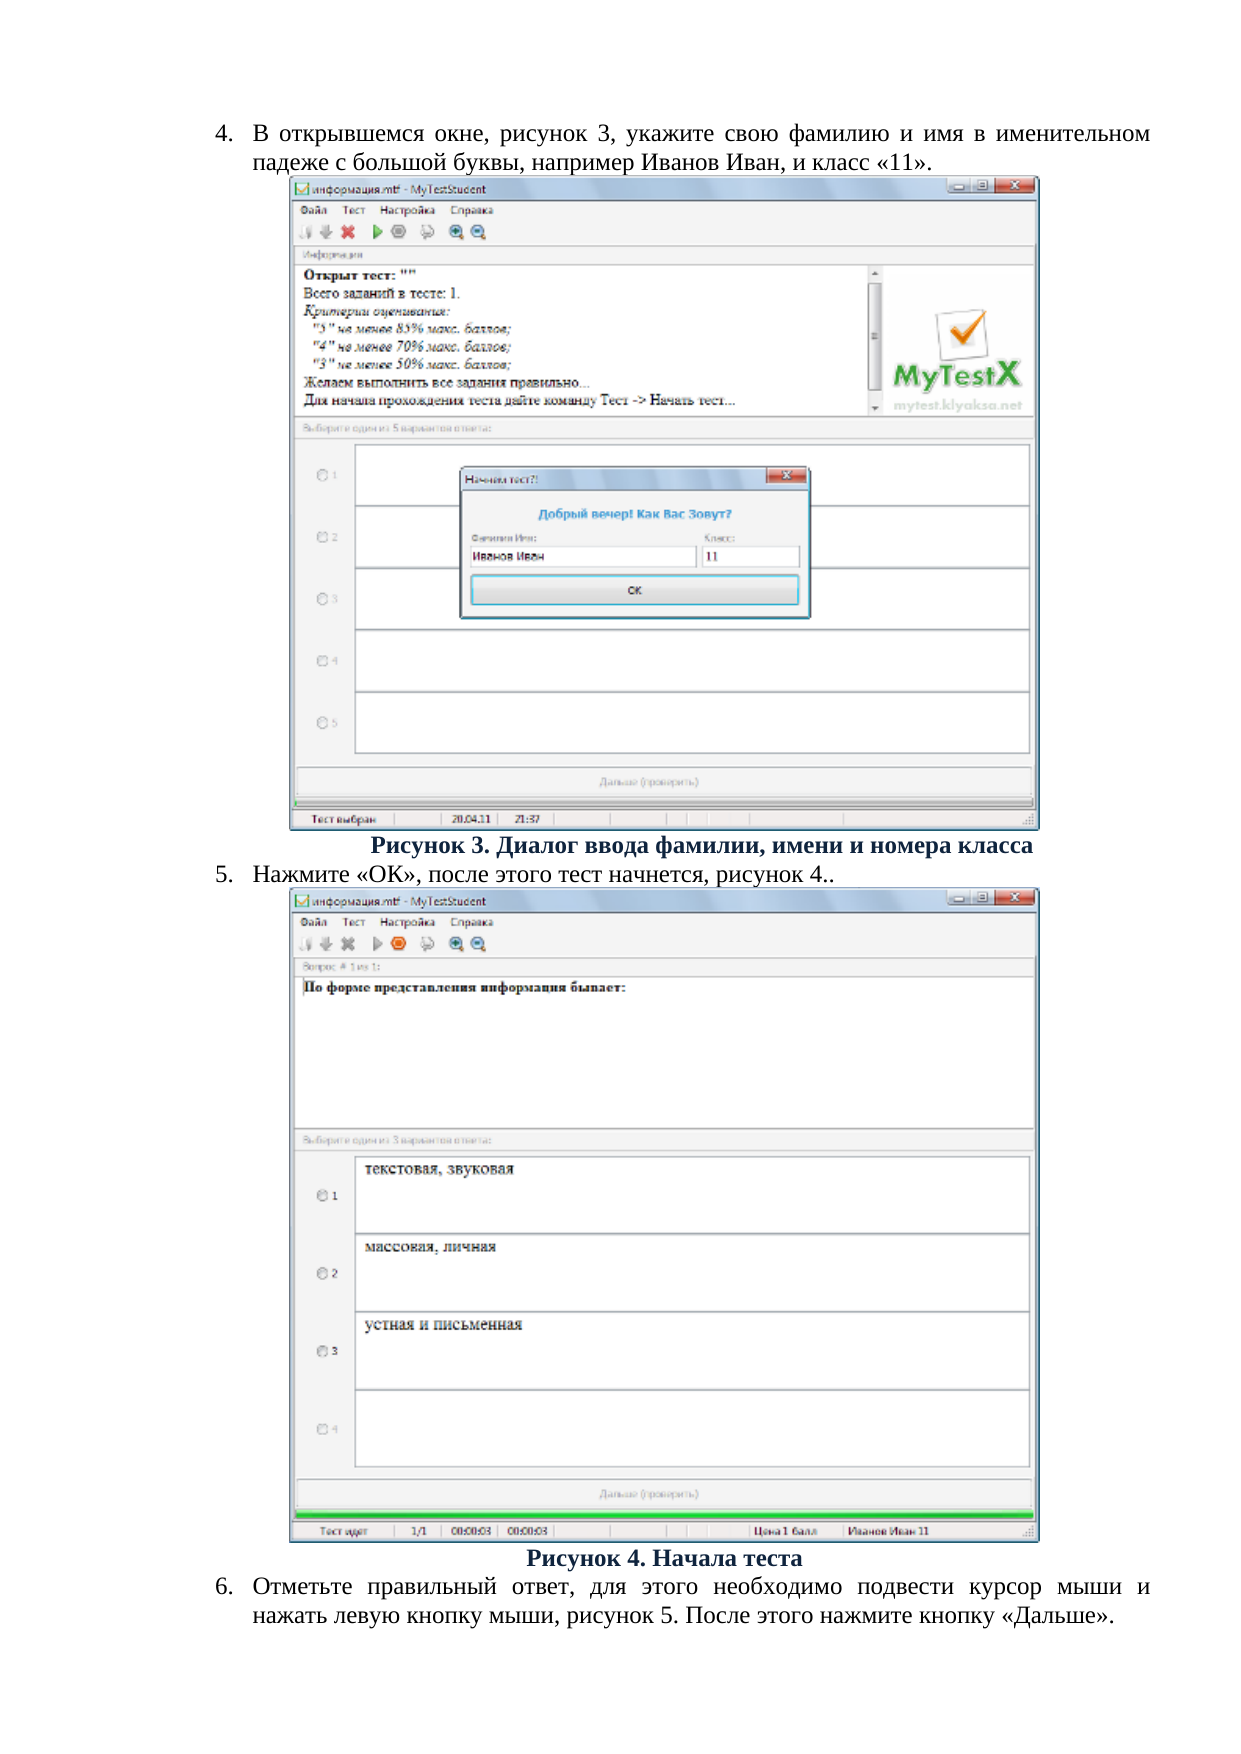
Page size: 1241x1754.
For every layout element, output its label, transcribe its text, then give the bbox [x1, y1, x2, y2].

list Нажмите «ОК», после этого тест начнется, рисунок 4.. [215, 859, 1152, 888]
list Отметьте правильный ответ, для этого необходимо подвести курсор мыши и нажать левую кнопку мыши, рисунок 5. После этого нажмите кнопку «Дальше». [215, 1571, 1152, 1629]
picture [289, 175, 1040, 831]
text Рисунок 4. Начала теста [177, 1543, 1152, 1571]
picture [289, 887, 1040, 1543]
list В открывшемся окне, рисунок 3, укажите свою фамилию и имя в именительном падеже с большой буквы, например Иванов Иван, и класс «11». [215, 118, 1152, 176]
list Рисунок 3. Диалог ввода фамилии, имени и номера класса [252, 830, 1152, 859]
